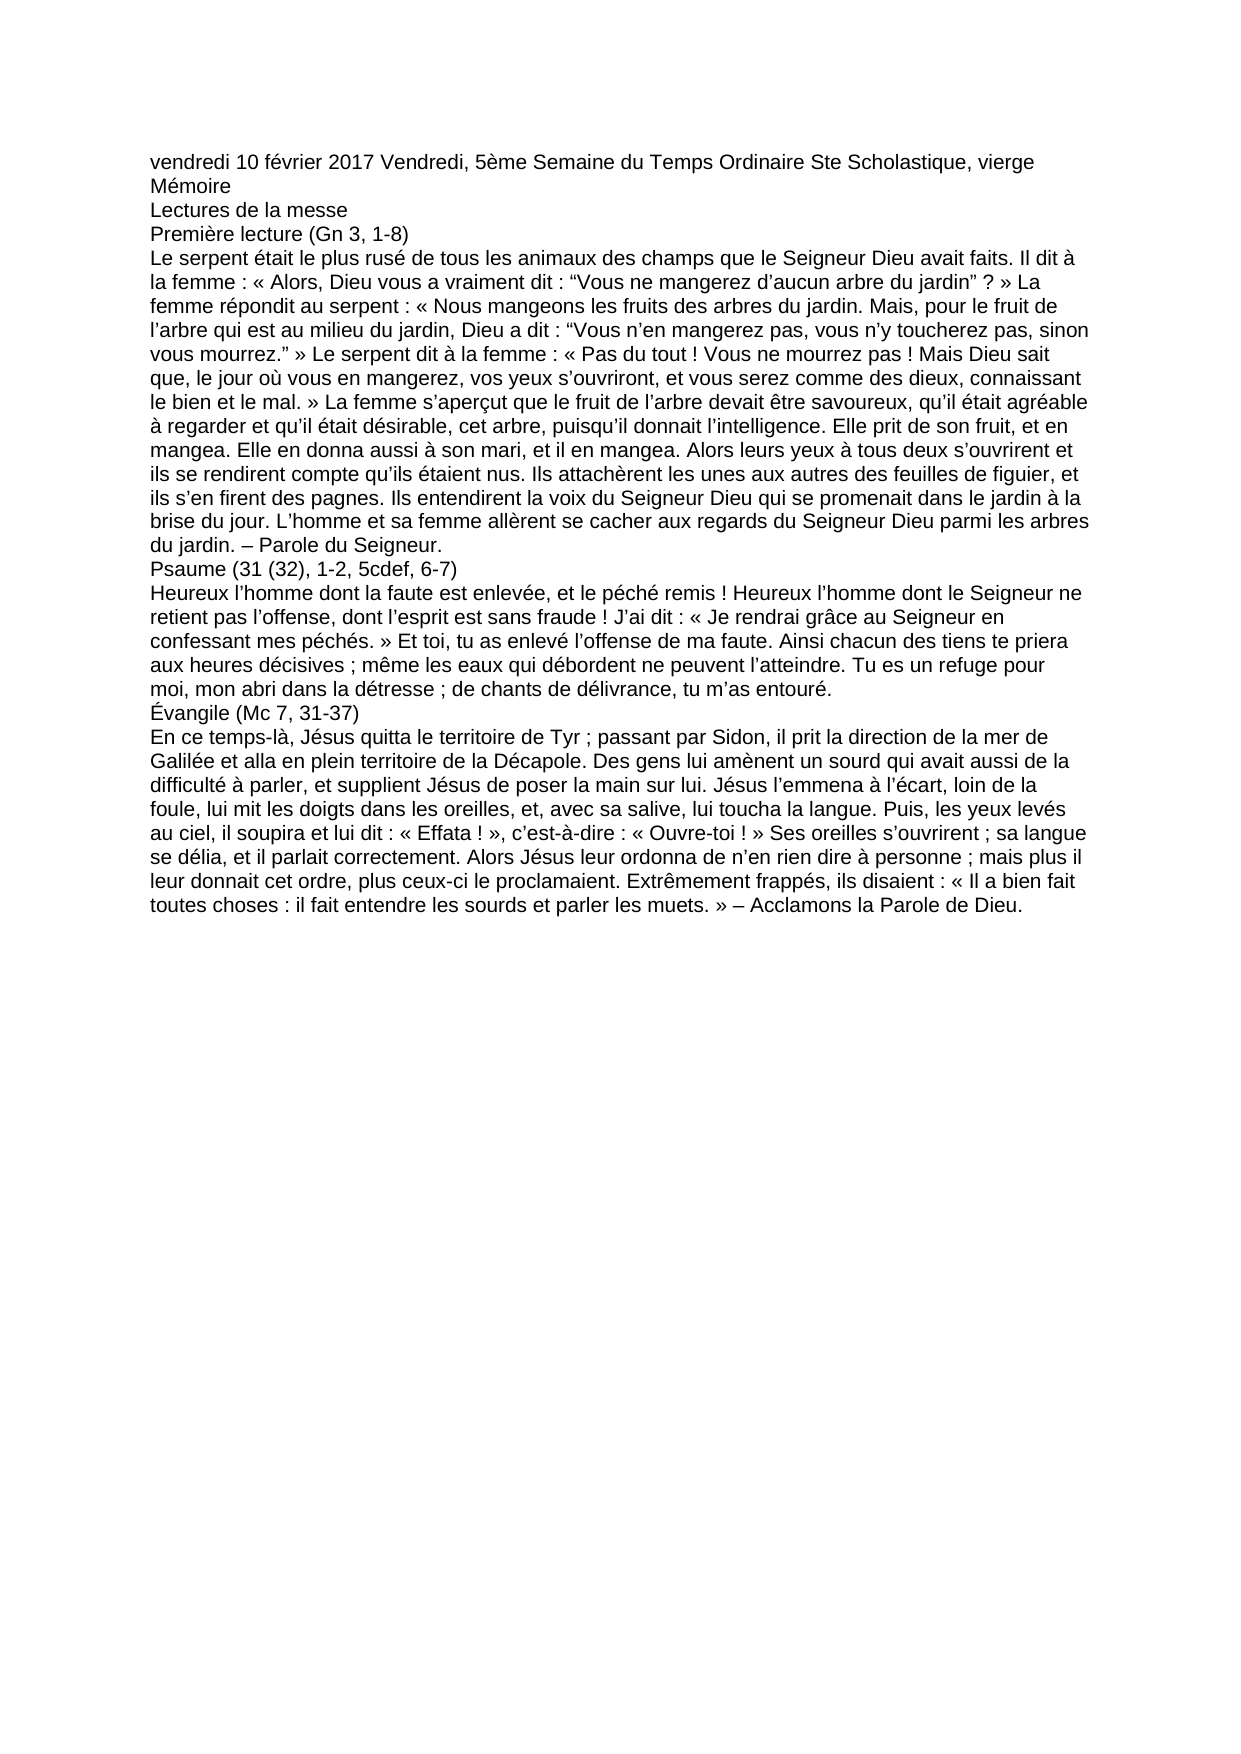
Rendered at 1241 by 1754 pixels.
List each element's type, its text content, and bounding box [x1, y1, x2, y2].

text Le serpent était le plus rusé de tous les animaux des champs que le Seigneur Dieu avait faits. Il dit à la femme : « Alors, Dieu vous a vraiment dit : “Vous ne mangerez d’aucun arbre du jardin” ? » La femme répondit au serpent : « Nous mangeons les fruits des arbres du jardin. Mais, pour le fruit de l’arbre qui est au milieu du jardin, Dieu a dit : “Vous n’en mangerez pas, vous n’y toucherez pas, sinon vous mourrez.” » Le serpent dit à la femme : « Pas du tout ! Vous ne mourrez pas ! Mais Dieu sait que, le jour où vous en mangerez, vos yeux s’ouvriront, et vous serez comme des dieux, connaissant le bien et le mal. » La femme s’aperçut que le fruit de l’arbre devait être savoureux, qu’il était agréable à regarder et qu’il était désirable, cet arbre, puisqu’il donnait l’intelligence. Elle prit de son fruit, et en mangea. Elle en donna aussi à son mari, et il en mangea. Alors leurs yeux à tous deux s’ouvrirent et ils se rendirent compte qu’ils étaient nus. Ils attachèrent les unes aux autres des feuilles de figuier, et ils s’en firent des pagnes. Ils entendirent la voix du Seigneur Dieu qui se promenait dans le jardin à la brise du jour. L’homme et sa femme allèrent se cacher aux regards du Seigneur Dieu parmi les arbres du jardin. – Parole du Seigneur. [150, 246, 1090, 557]
text En ce temps-là, Jésus quitta le territoire de Tyr ; passant par Sidon, il prit la direction de la mer de Galilée et alla en plein territoire de la Décapole. Des gens lui amènent un sourd qui avait aussi de la difficulté à parler, et supplient Jésus de poser la main sur lui. Jésus l’emmena à l’écart, loin de la foule, lui mit les doigts dans les oreilles, et, avec sa salive, lui toucha la langue. Puis, les yeux levés au ciel, il soupira et lui dit : « Effata ! », c’est-à-dire : « Ouvre-toi ! » Ses oreilles s’ouvrirent ; sa langue se délia, et il parlait correctement. Alors Jésus leur ordonna de n’en rien dire à personne ; mais plus il leur donnait cet ordre, plus ceux-ci le proclamaient. Extrêmement frappés, ils disaient : « Il a bien fait toutes choses : il fait entendre les sourds et parler les muets. » – Acclamons la Parole de Dieu. [150, 725, 1090, 917]
text Heureux l’homme dont la faute est enlevée, et le péché remis ! Heureux l’homme dont le Seigneur ne retient pas l’offense, dont l’esprit est sans fraude ! J’ai dit : « Je rendrai grâce au Seigneur en confessant mes péchés. » Et toi, tu as enlevé l’offense de ma faute. Ainsi chacun des tiens te priera aux heures décisives ; même les eaux qui débordent ne peuvent l’atteindre. Tu es un refuge pour moi, mon abri dans la détresse ; de chants de délivrance, tu m’as entouré. [150, 581, 1090, 701]
